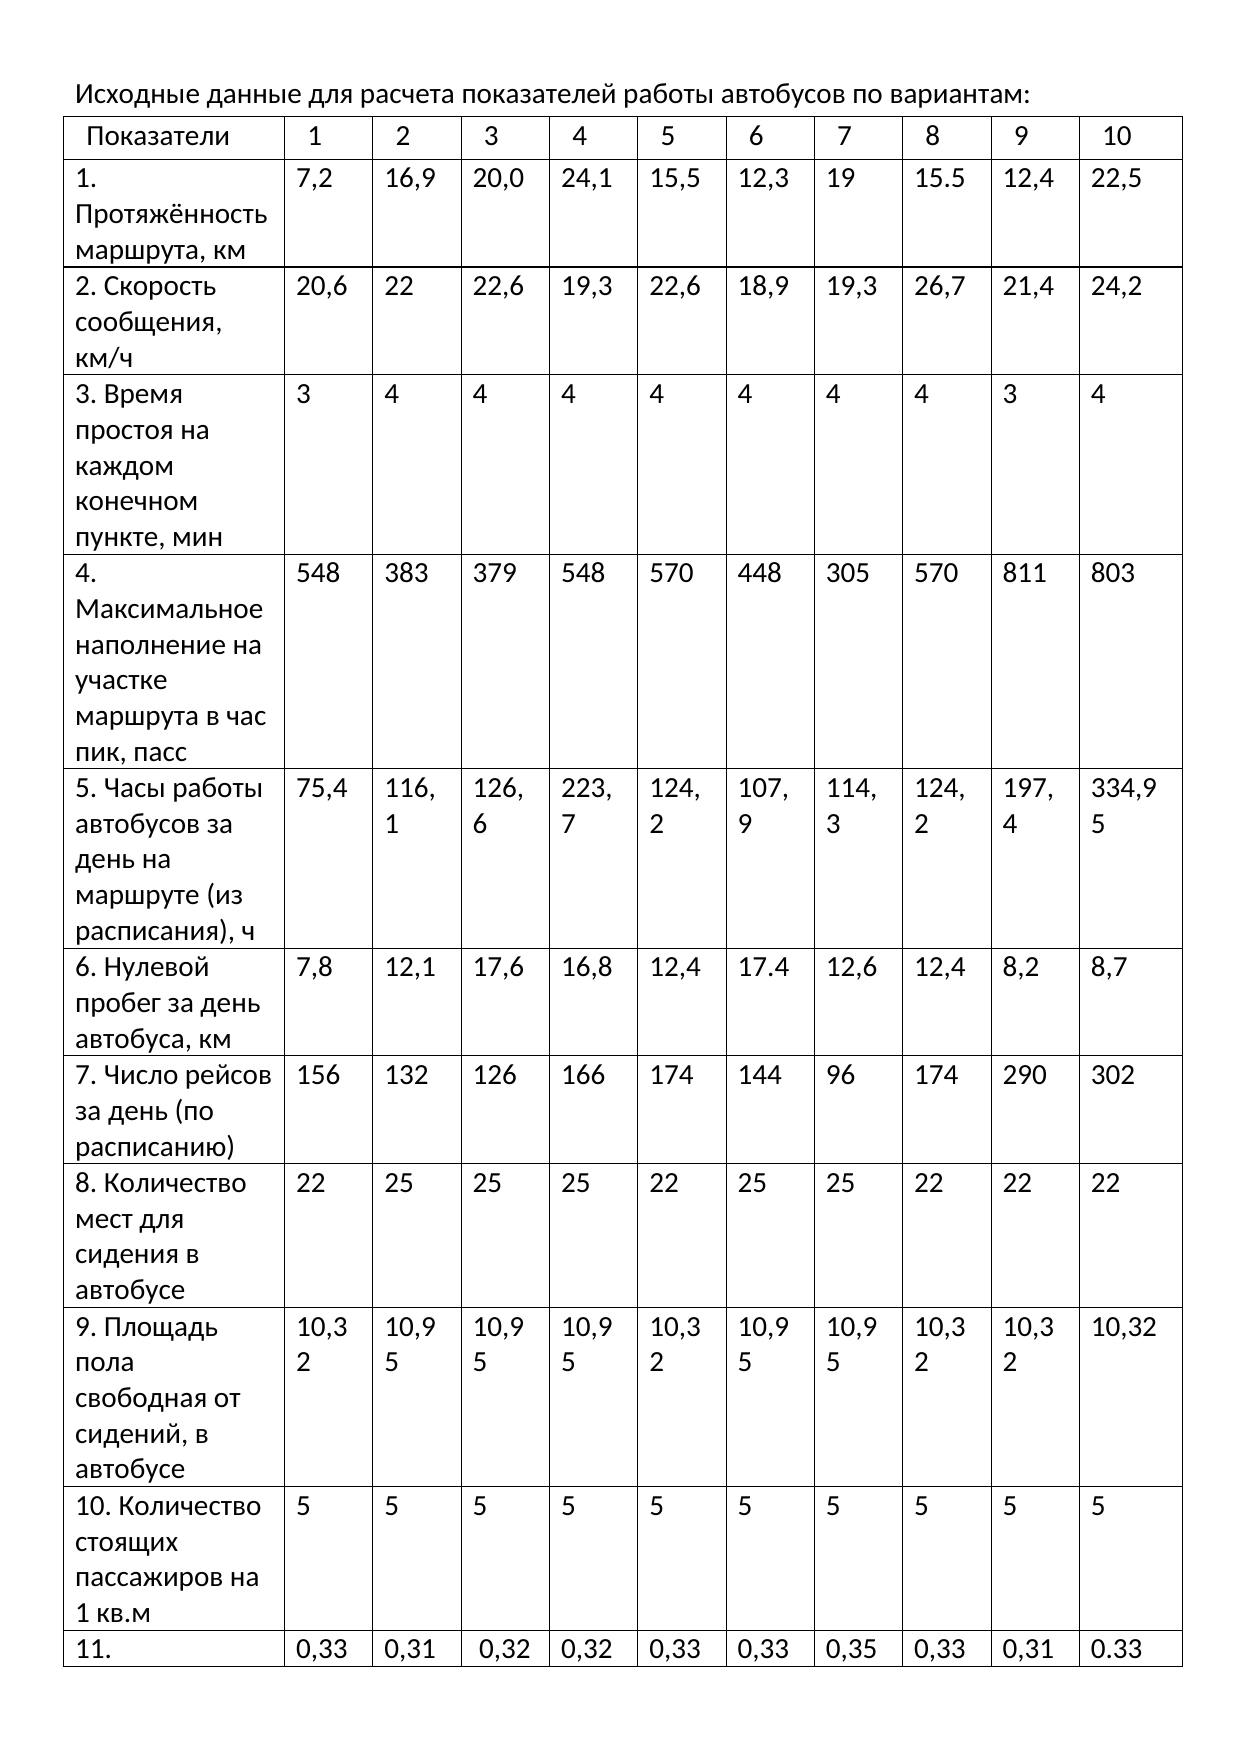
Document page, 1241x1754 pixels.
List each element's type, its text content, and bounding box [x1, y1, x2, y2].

table_cell 19 [815, 160, 902, 266]
table_header 3 [462, 117, 549, 158]
table_cell 12,1 [373, 949, 461, 1055]
table_cell 0,32 [550, 1631, 637, 1666]
table_cell 25 [550, 1164, 637, 1307]
table_cell 197,4 [992, 769, 1079, 947]
table_cell 156 [285, 1056, 372, 1163]
table_cell 4 [550, 375, 637, 553]
table_cell 166 [550, 1056, 637, 1163]
table_cell 5 [992, 1487, 1079, 1629]
table_cell 12,4 [992, 160, 1079, 266]
table_cell 10,95 [550, 1308, 637, 1486]
table_cell 26,7 [903, 268, 991, 374]
table_cell 22,6 [462, 268, 549, 374]
table_cell 22 [638, 1164, 726, 1307]
table_header Показатели [64, 117, 284, 158]
table_cell 0,33 [638, 1631, 726, 1666]
table_cell 24,2 [1080, 268, 1182, 374]
table_cell 5 [815, 1487, 902, 1629]
text Исходные данные для расчета показателей работы автобусов по вариантам: [75, 75, 1165, 111]
table_cell 4 [903, 375, 991, 553]
table_header 8 [903, 117, 991, 158]
table_cell 96 [815, 1056, 902, 1163]
table_cell 17,6 [462, 949, 549, 1055]
table_cell 3 [285, 375, 372, 553]
table_cell 7. Число рейсов за день (по расписанию) [64, 1056, 284, 1163]
table_cell 20,0 [462, 160, 549, 266]
table_cell 5 [373, 1487, 461, 1629]
table_cell 10,32 [638, 1308, 726, 1486]
table_header 10 [1080, 117, 1182, 158]
table_cell 8,2 [992, 949, 1079, 1055]
table_cell 0.33 [1080, 1631, 1182, 1666]
table_cell 9. Площадь пола свободная от сидений, в автобусе [64, 1308, 284, 1486]
table_cell 0,35 [815, 1631, 902, 1666]
table_cell 5 [903, 1487, 991, 1629]
table_cell 5 [462, 1487, 549, 1629]
table_cell 7,2 [285, 160, 372, 266]
table_cell 126,6 [462, 769, 549, 947]
table_cell 4 [727, 375, 814, 553]
table_cell 12,3 [727, 160, 814, 266]
table_cell 75,4 [285, 769, 372, 947]
table_cell 12,4 [638, 949, 726, 1055]
table_cell 0,33 [727, 1631, 814, 1666]
table_cell 10,95 [373, 1308, 461, 1486]
table_cell 124,2 [638, 769, 726, 947]
table_header 9 [992, 117, 1079, 158]
table_cell 5 [550, 1487, 637, 1629]
table_cell 4 [373, 375, 461, 553]
table_cell 10,32 [992, 1308, 1079, 1486]
table_cell 15,5 [638, 160, 726, 266]
table_cell 25 [815, 1164, 902, 1307]
table_cell 305 [815, 555, 902, 768]
table_cell 17.4 [727, 949, 814, 1055]
table_cell 4 [815, 375, 902, 553]
table_cell 8,7 [1080, 949, 1182, 1055]
table_cell 803 [1080, 555, 1182, 768]
table_cell 15.5 [903, 160, 991, 266]
table_cell 6. Нулевой пробег за день автобуса, км [64, 949, 284, 1055]
table_cell 4 [638, 375, 726, 553]
table_cell 4 [1080, 375, 1182, 553]
table_cell 19,3 [815, 268, 902, 374]
table_cell 334,95 [1080, 769, 1182, 947]
table_cell 223,7 [550, 769, 637, 947]
table_cell 114,3 [815, 769, 902, 947]
table_cell 302 [1080, 1056, 1182, 1163]
table_cell 24,1 [550, 160, 637, 266]
table_cell 20,6 [285, 268, 372, 374]
table_cell 10,32 [1080, 1308, 1182, 1486]
table_header 2 [373, 117, 461, 158]
table_cell 22 [1080, 1164, 1182, 1307]
table_cell 570 [638, 555, 726, 768]
table_cell 22 [285, 1164, 372, 1307]
table_cell 126 [462, 1056, 549, 1163]
table_cell 174 [903, 1056, 991, 1163]
table_cell 5 [285, 1487, 372, 1629]
table_cell 2. Скорость сообщения, км/ч [64, 268, 284, 374]
table_cell 25 [373, 1164, 461, 1307]
table_cell 5 [638, 1487, 726, 1629]
table_cell 25 [727, 1164, 814, 1307]
table_cell 5 [727, 1487, 814, 1629]
table_cell 811 [992, 555, 1079, 768]
table_cell 124,2 [903, 769, 991, 947]
table_cell 22,6 [638, 268, 726, 374]
table_cell 10,95 [815, 1308, 902, 1486]
table_cell 379 [462, 555, 549, 768]
table_cell 570 [903, 555, 991, 768]
table_cell 16,8 [550, 949, 637, 1055]
table_cell 22 [373, 268, 461, 374]
table_cell 448 [727, 555, 814, 768]
table_cell 10,95 [727, 1308, 814, 1486]
table_cell 548 [285, 555, 372, 768]
table_cell 0,31 [992, 1631, 1079, 1666]
table_cell 116,1 [373, 769, 461, 947]
table_cell 10,32 [285, 1308, 372, 1486]
table_cell 1. Протяжённость маршрута, км [64, 160, 284, 266]
table_header 4 [550, 117, 637, 158]
table_cell 10,95 [462, 1308, 549, 1486]
table_header 1 [285, 117, 372, 158]
table_cell 22,5 [1080, 160, 1182, 266]
table_cell 12,6 [815, 949, 902, 1055]
table_cell 4. Максимальное наполнение на участке маршрута в час пик, пасс [64, 555, 284, 768]
table_cell 3. Время простоя на каждом конечном пункте, мин [64, 375, 284, 553]
table_cell 22 [992, 1164, 1079, 1307]
table_cell 0,33 [285, 1631, 372, 1666]
table_cell 18,9 [727, 268, 814, 374]
table_cell 548 [550, 555, 637, 768]
table_header 6 [727, 117, 814, 158]
table_cell 4 [462, 375, 549, 553]
table_header 5 [638, 117, 726, 158]
table_cell 8. Количество мест для сидения в автобусе [64, 1164, 284, 1307]
table_cell 16,9 [373, 160, 461, 266]
table_cell 0,31 [373, 1631, 461, 1666]
table_header 7 [815, 117, 902, 158]
table_cell 19,3 [550, 268, 637, 374]
table_cell 22 [903, 1164, 991, 1307]
table_cell 107,9 [727, 769, 814, 947]
table_cell 144 [727, 1056, 814, 1163]
table_cell 5 [1080, 1487, 1182, 1629]
table_cell 0,33 [903, 1631, 991, 1666]
table_cell 132 [373, 1056, 461, 1163]
table_cell 0,32 [462, 1631, 549, 1666]
table_cell 10. Количество стоящих пассажиров на 1 кв.м [64, 1487, 284, 1629]
table_cell 21,4 [992, 268, 1079, 374]
table_cell 12,4 [903, 949, 991, 1055]
table_cell 7,8 [285, 949, 372, 1055]
table_cell 383 [373, 555, 461, 768]
table_cell 5. Часы работы автобусов за день на маршруте (из расписания), ч [64, 769, 284, 947]
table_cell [64, 1631, 284, 1666]
table_cell 25 [462, 1164, 549, 1307]
table_cell 3 [992, 375, 1079, 553]
table_cell 290 [992, 1056, 1079, 1163]
table_cell 10,32 [903, 1308, 991, 1486]
table_cell 174 [638, 1056, 726, 1163]
